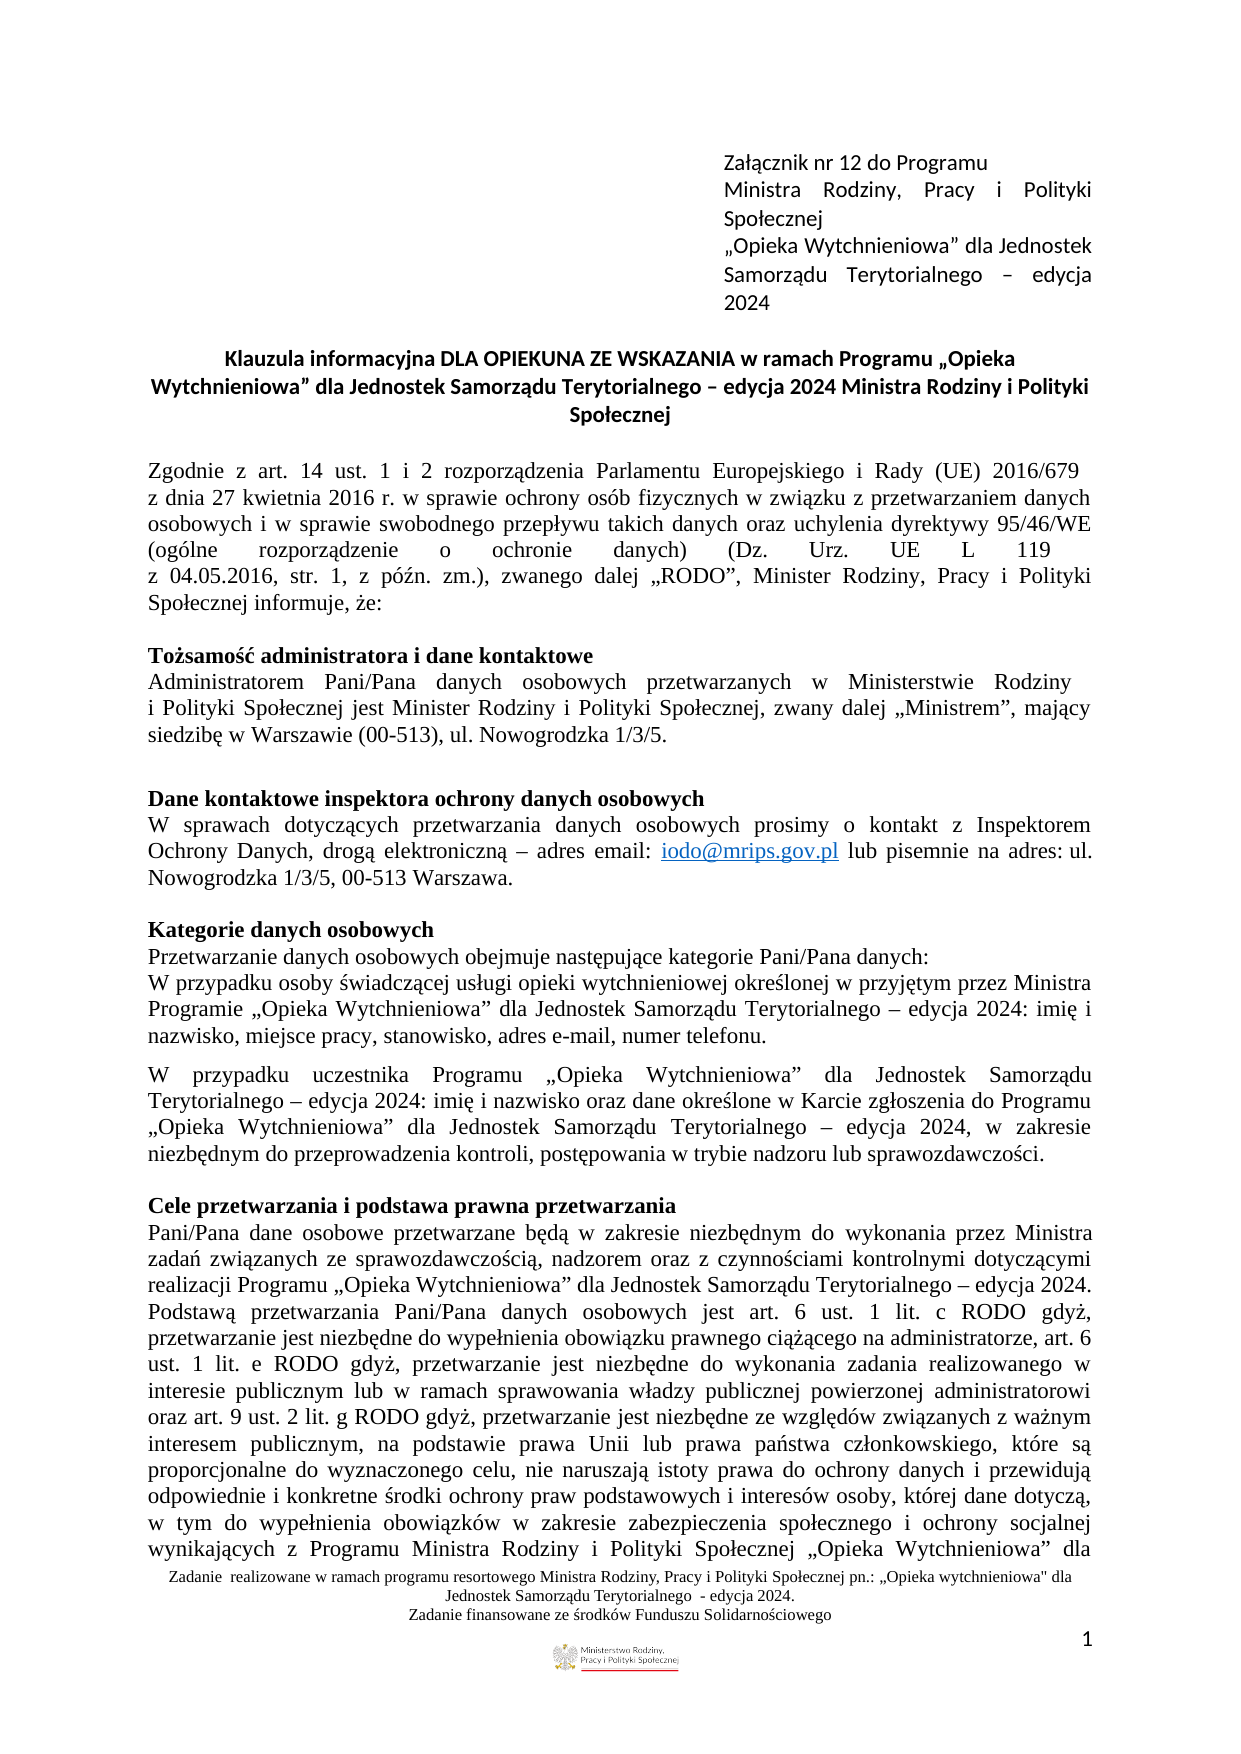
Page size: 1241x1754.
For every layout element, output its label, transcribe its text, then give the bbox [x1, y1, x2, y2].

text Administratorem Pani/Pana danych osobowych przetwarzanych w Ministerstwie Rodziny i Polityki Społecznej jest Minister Rodziny i Polityki Społecznej, zwany dalej „Ministrem”, mający siedzibę w Warszawie (00-513), ul. Nowogrodzka 1/3/5. [148, 668, 1093, 747]
text Tożsamość administratora i dane kontaktowe [148, 642, 1093, 668]
text Kategorie danych osobowych [148, 916, 1093, 943]
text W sprawach dotyczących przetwarzania danych osobowych prosimy o kontakt z Inspektorem Ochrony Danych, drogą elektroniczną – adres email: iodo@mrips.gov.pl lub pisemnie na adres: ul. Nowogrodzka 1/3/5, 00-513 Warszawa. [148, 811, 1093, 890]
text Zgodnie z art. 14 ust. 1 i 2 rozporządzenia Parlamentu Europejskiego i Rady (UE) 2016/679 z dnia 27 kwietnia 2016 r. w sprawie ochrony osób fizycznych w związku z przetwarzaniem danych osobowych i w sprawie swobodnego przepływu takich danych oraz uchylenia dyrektywy 95/46/WE (ogólne rozporządzenie o ochronie danych) (Dz. Urz. UE L 119 z 04.05.2016, str. 1, z późn. zm.), zwanego dalej „RODO”, Minister Rodziny, Pracy i Polityki Społecznej informuje, że: [148, 457, 1093, 615]
text W przypadku osoby świadczącej usługi opieki wytchnieniowej określonej w przyjętym przez Ministra Programie „Opieka Wytchnieniowa” dla Jednostek Samorządu Terytorialnego – edycja 2024: imię i nazwisko, miejsce pracy, stanowisko, adres e-mail, numer telefonu. [148, 969, 1093, 1048]
picture [546, 1637, 685, 1678]
text Załącznik nr 12 do Programu [723, 148, 1093, 176]
text Przetwarzanie danych osobowych obejmuje następujące kategorie Pani/Pana danych: [148, 943, 1093, 969]
text W przypadku uczestnika Programu „Opieka Wytchnieniowa” dla Jednostek Samorządu Terytorialnego – edycja 2024: imię i nazwisko oraz dane określone w Karcie zgłoszenia do Programu „Opieka Wytchnieniowa” dla Jednostek Samorządu Terytorialnego – edycja 2024, w zakresie niezbędnym do przeprowadzenia kontroli, postępowania w trybie nadzoru lub sprawozdawczości. [148, 1061, 1093, 1166]
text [148, 1219, 1093, 1561]
text Dane kontaktowe inspektora ochrony danych osobowych [148, 784, 1093, 811]
text Cele przetwarzania i podstawa prawna przetwarzania [148, 1192, 1093, 1219]
text „Opieka Wytchnieniowa” dla Jednostek Samorządu Terytorialnego – edycja 2024 [723, 232, 1093, 316]
text Ministra Rodziny, Pracy i Polityki Społecznej [723, 176, 1093, 232]
text Klauzula informacyjna DLA OPIEKUNA ZE WSKAZANIA w ramach Programu „Opieka Wytchnieniowa” dla Jednostek Samorządu Terytorialnego – edycja 2024 Ministra Rodziny i Polityki Społecznej [148, 344, 1093, 428]
